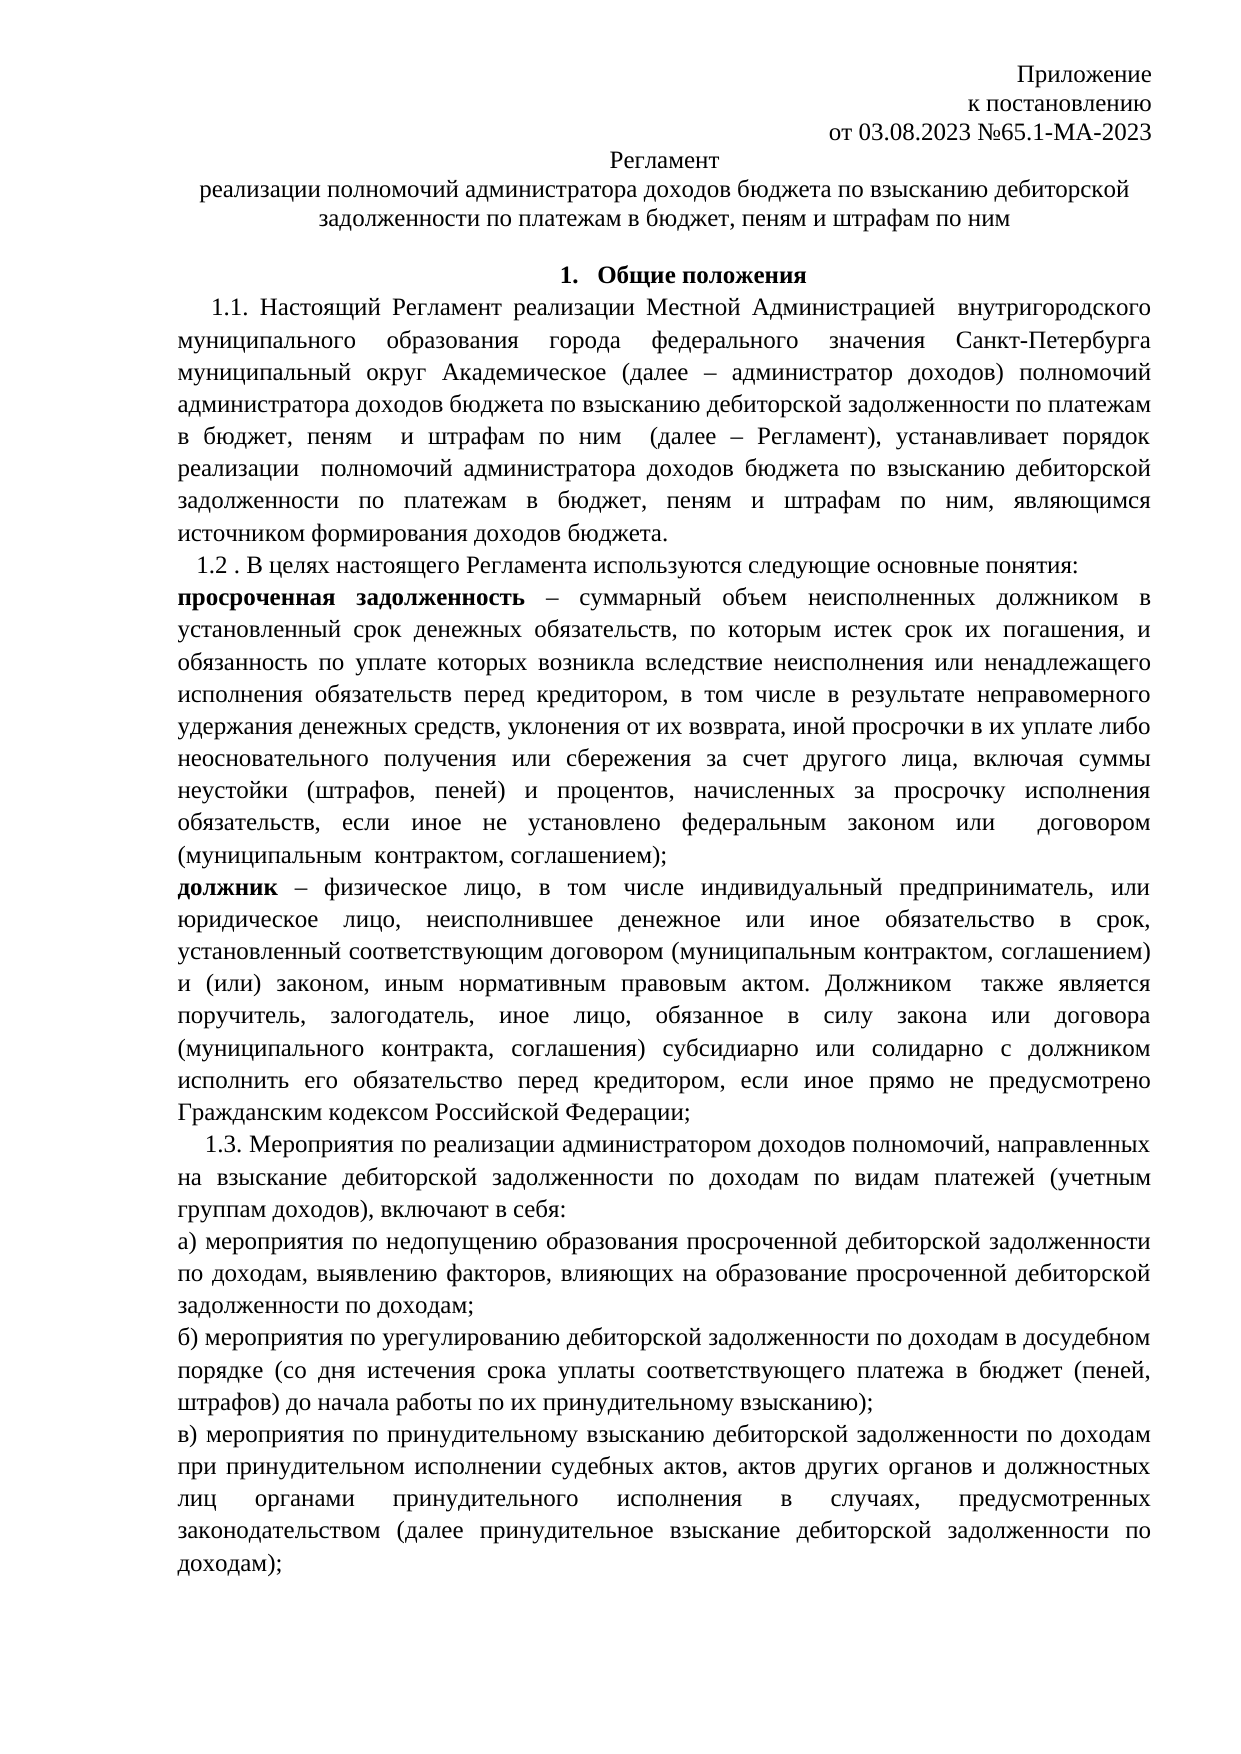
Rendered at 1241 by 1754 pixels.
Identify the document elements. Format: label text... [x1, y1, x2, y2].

text реализации полномочий администратора доходов бюджета по взысканию дебиторской задолженности по платежам в бюджет, пеням и штрафам по ним [177, 174, 1152, 232]
text 1.3. Мероприятия по реализации администратором доходов полномочий, направленных на взыскание дебиторской задолженности по доходам по видам платежей (учетным группам доходов), включают в себя: [177, 1129, 1152, 1222]
text б) мероприятия по урегулированию дебиторской задолженности по доходам в досудебном порядке (со дня истечения срока уплаты соответствующего платежа в бюджет (пеней, штрафов) до начала работы по их принудительному взысканию); [177, 1322, 1152, 1416]
text а) мероприятия по недопущению образования просроченной дебиторской задолженности по доходам, выявлению факторов, влияющих на образование просроченной дебиторской задолженности по доходам; [177, 1226, 1152, 1319]
list Общие положения [215, 260, 1152, 289]
text 1.2 . В целях настоящего Регламента используются следующие основные понятия: [177, 550, 1152, 579]
text 1.1. Настоящий Регламент реализации Местной Администрацией внутригородского муниципального образования города федерального значения Санкт-Петербурга муниципальный округ Академическое (далее – администратор доходов) полномочий администратора доходов бюджета по взысканию дебиторской задолженности по платежам в бюджет, пеням и штрафам по ним (далее – Регламент), устанавливает порядок реализации полномочий администратора доходов бюджета по взысканию дебиторской задолженности по платежам в бюджет, пеням и штрафам по ним, являющимся источником формирования доходов бюджета. [177, 292, 1152, 547]
text Приложение [177, 59, 1152, 88]
text Регламент [177, 145, 1152, 174]
text должник – физическое лицо, в том числе индивидуальный предприниматель, или юридическое лицо, неисполнившее денежное или иное обязательство в срок, установленный соответствующим договором (муниципальным контрактом, соглашением) и (или) законом, иным нормативным правовым актом. Должником также является поручитель, залогодатель, иное лицо, обязанное в силу закона или договора (муниципального контракта, соглашения) субсидиарно или солидарно с должником исполнить его обязательство перед кредитором, если иное прямо не предусмотрено Гражданским кодексом Российской Федерации; [177, 872, 1152, 1126]
text к постановлению [177, 88, 1152, 117]
text от 03.08.2023 №65.1-МА-2023 [177, 117, 1152, 145]
text в) мероприятия по принудительному взысканию дебиторской задолженности по доходам при принудительном исполнении судебных актов, актов других органов и должностных лиц органами принудительного исполнения в случаях, предусмотренных законодательством (далее принудительное взыскание дебиторской задолженности по доходам); [177, 1419, 1152, 1577]
text просроченная задолженность – суммарный объем неисполненных должником в установленный срок денежных обязательств, по которым истек срок их погашения, и обязанность по уплате которых возникла вследствие неисполнения или ненадлежащего исполнения обязательств перед кредитором, в том числе в результате неправомерного удержания денежных средств, уклонения от их возврата, иной просрочки в их уплате либо неосновательного получения или сбережения за счет другого лица, включая суммы неустойки (штрафов, пеней) и процентов, начисленных за просрочку исполнения обязательств, если иное не установлено федеральным законом или договором (муниципальным контрактом, соглашением); [177, 582, 1152, 868]
